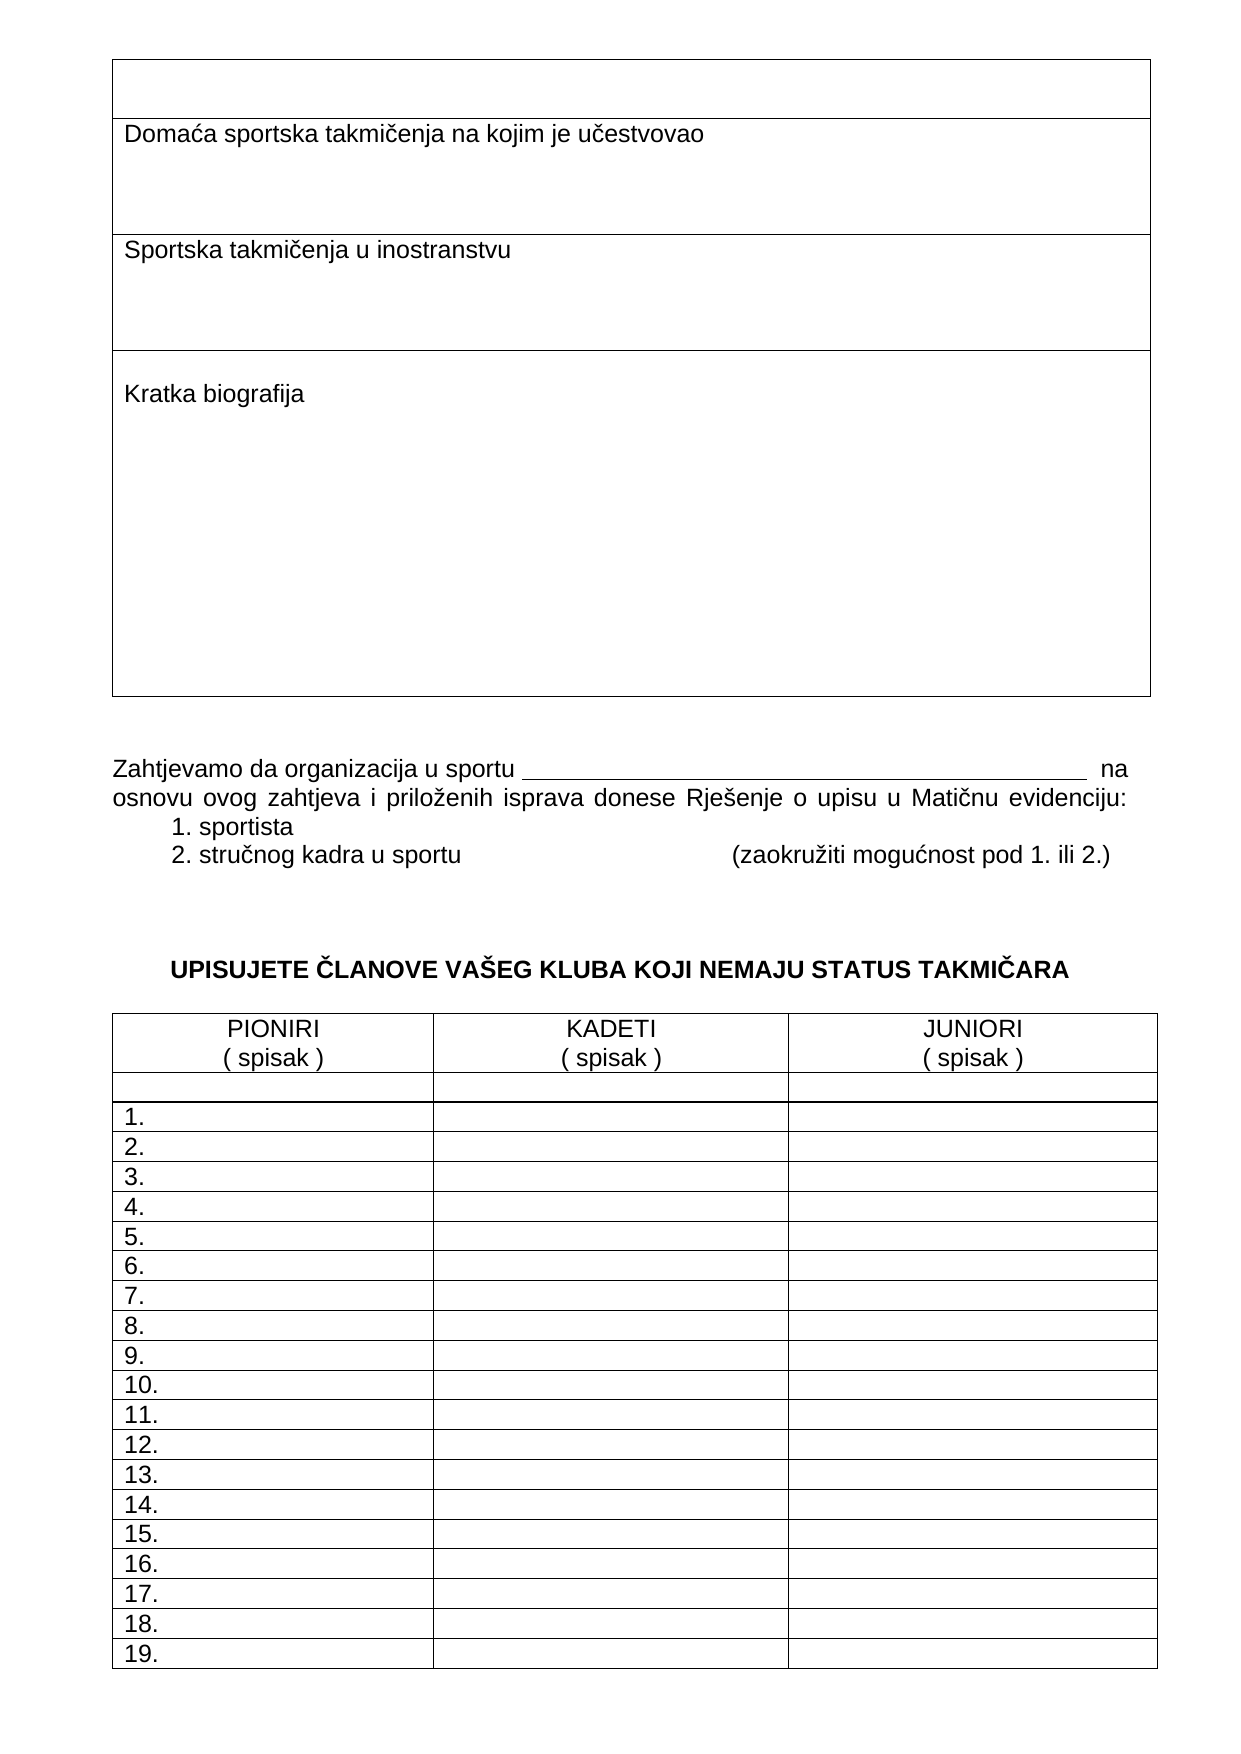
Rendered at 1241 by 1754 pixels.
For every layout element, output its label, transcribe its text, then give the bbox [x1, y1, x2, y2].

table_cell [434, 1520, 788, 1548]
table_cell [789, 1639, 1157, 1667]
table_header PIONIRI ( spisak ) [113, 1014, 433, 1072]
table_cell 13. [113, 1460, 433, 1489]
table_cell [434, 1073, 788, 1101]
table_cell [434, 1371, 788, 1399]
table_cell [434, 1281, 788, 1310]
table_cell [789, 1162, 1157, 1191]
table_cell 10. [113, 1371, 433, 1399]
table_cell [789, 1490, 1157, 1518]
table_cell [434, 1341, 788, 1369]
table_cell [434, 1251, 788, 1280]
table_cell [434, 1192, 788, 1221]
table_cell 15. [113, 1520, 433, 1548]
table_cell [434, 1430, 788, 1459]
text UPISUJETE ČLANOVE VAŠEG KLUBA KOJI NEMAJU STATUS TAKMIČARA [112, 956, 1128, 984]
text Zahtjevamo da organizacija u sportu na osnovu ovog zahtjeva i priloženih isprava donese Rješenje o upisu u Matičnu evidenciju: 1. sportista [112, 754, 1128, 841]
table_cell [789, 1520, 1157, 1548]
table_cell 14. [113, 1490, 433, 1518]
table_cell [434, 1222, 788, 1250]
table_cell [789, 1460, 1157, 1489]
table_cell 17. [113, 1579, 433, 1608]
table_cell [789, 1103, 1157, 1131]
table_cell [789, 1222, 1157, 1250]
table_cell 12. [113, 1430, 433, 1459]
table_cell [434, 1460, 788, 1489]
table_cell [434, 1609, 788, 1638]
table_cell 11. [113, 1400, 433, 1429]
table_cell 19. [113, 1639, 433, 1667]
table_cell Sportska takmičenja u inostranstvu [113, 235, 1150, 350]
table_cell [434, 1400, 788, 1429]
table_cell 1. [113, 1103, 433, 1131]
table_cell [789, 1400, 1157, 1429]
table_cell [113, 60, 1150, 118]
table_cell [789, 1579, 1157, 1608]
table_cell [434, 1549, 788, 1578]
table_cell [113, 1073, 433, 1101]
table_cell 18. [113, 1609, 433, 1638]
table_cell Domaća sportska takmičenja na kojim je učestvovao [113, 119, 1150, 234]
table_cell [789, 1251, 1157, 1280]
table_cell 7. [113, 1281, 433, 1310]
table_cell [434, 1132, 788, 1161]
text 2. stručnog kadra u sportu (zaokružiti mogućnost pod 1. ili 2.) [112, 841, 1128, 869]
table_header JUNIORI ( spisak ) [789, 1014, 1157, 1072]
table_cell 2. [113, 1132, 433, 1161]
table_cell [789, 1132, 1157, 1161]
table_cell 5. [113, 1222, 433, 1250]
table_cell [434, 1311, 788, 1340]
table_cell [789, 1311, 1157, 1340]
table_cell [789, 1430, 1157, 1459]
table_cell [434, 1103, 788, 1131]
table_cell [789, 1341, 1157, 1369]
table_cell [789, 1192, 1157, 1221]
table_header KADETI ( spisak ) [434, 1014, 788, 1072]
table_cell 9. [113, 1341, 433, 1369]
table_cell [789, 1371, 1157, 1399]
table_cell [434, 1579, 788, 1608]
table_cell [434, 1162, 788, 1191]
table_cell [789, 1073, 1157, 1101]
table_cell [789, 1549, 1157, 1578]
table_cell [434, 1490, 788, 1518]
table_cell 4. [113, 1192, 433, 1221]
table_cell [789, 1281, 1157, 1310]
table_cell Kratka biografija [113, 351, 1150, 696]
table_cell 8. [113, 1311, 433, 1340]
table_cell 16. [113, 1549, 433, 1578]
table_cell 6. [113, 1251, 433, 1280]
table_cell [434, 1639, 788, 1667]
table_cell 3. [113, 1162, 433, 1191]
table_cell [789, 1609, 1157, 1638]
